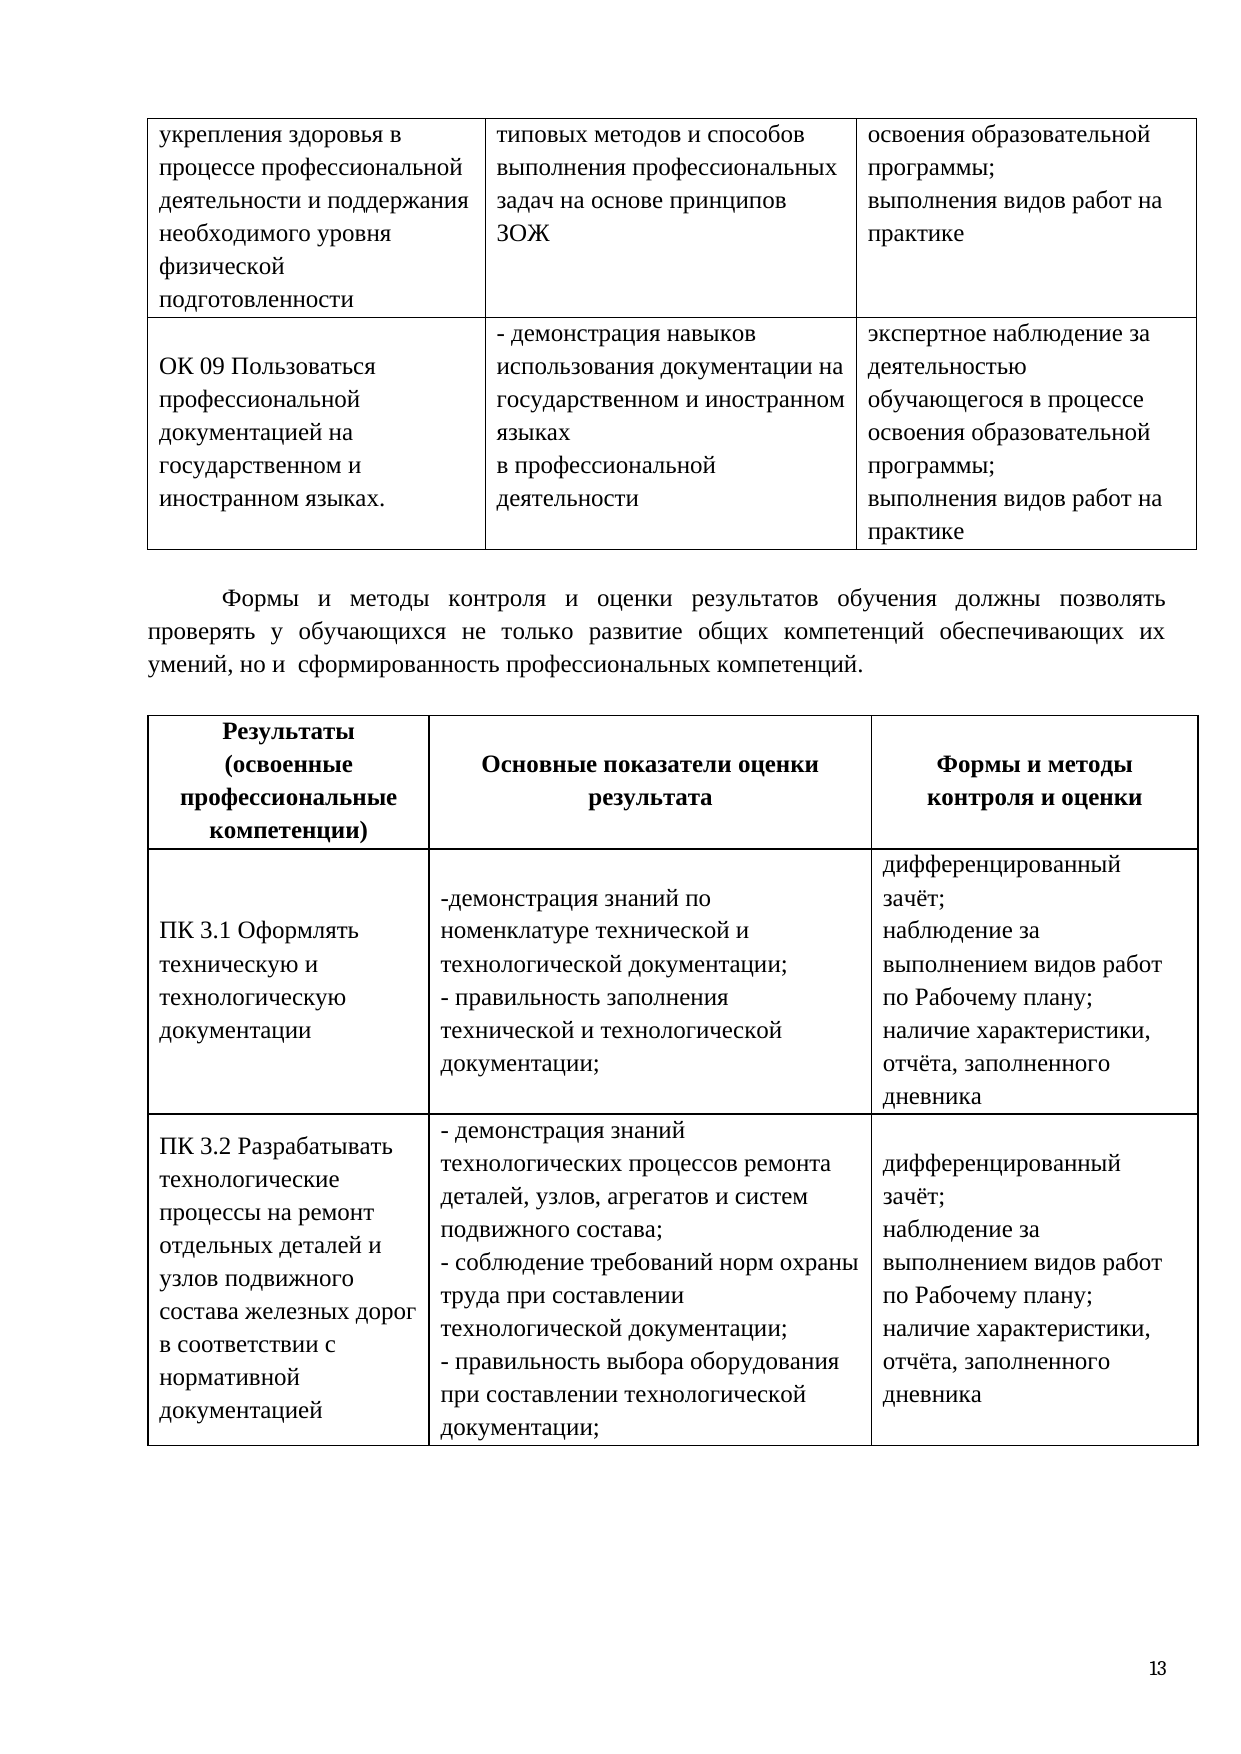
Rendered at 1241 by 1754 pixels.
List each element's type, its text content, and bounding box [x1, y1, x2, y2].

table_cell - демонстрация навыков использования документации на государственном и иностранном языках в профессиональной деятельности [486, 318, 856, 549]
table_header Результаты (освоенные профессиональные компетенции) [149, 716, 428, 848]
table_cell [148, 119, 485, 317]
table_cell ОК 09 Пользоваться профессиональной документацией на государственном и иностранном языках. [148, 318, 485, 549]
table_cell ПК 3.1 Оформлять техническую и технологическую документации [149, 850, 428, 1113]
table_cell дифференцированный зачёт; наблюдение за выполнением видов работ по Рабочему плану; наличие характеристики, отчёта, заполненного дневника [872, 850, 1197, 1113]
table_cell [857, 119, 1196, 317]
table_cell -демонстрация знаний по номенклатуре технической и технологической документации; - правильность заполнения технической и технологической документации; [430, 850, 871, 1113]
table_header Основные показатели оценки результата [430, 716, 871, 848]
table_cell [486, 119, 856, 317]
text Формы и методы контроля и оценки результатов обучения должны позволять проверять у обучающихся не только развитие общих компетенций обеспечивающих их умений, но и сформированность профессиональных компетенций. [148, 583, 1167, 677]
table_cell - демонстрация знаний технологических процессов ремонта деталей, узлов, агрегатов и систем подвижного состава; - соблюдение требований норм охраны труда при составлении технологической документации; - правильность выбора оборудования при составлении технологической документации; [430, 1115, 871, 1445]
table_cell ПК 3.2 Разрабатывать технологические процессы на ремонт отдельных деталей и узлов подвижного состава железных дорог в соответствии с нормативной документацией [149, 1115, 428, 1445]
table_cell экспертное наблюдение за деятельностью обучающегося в процессе освоения образовательной программы; выполнения видов работ на практике [857, 318, 1196, 549]
table_cell дифференцированный зачёт; наблюдение за выполнением видов работ по Рабочему плану; наличие характеристики, отчёта, заполненного дневника [872, 1115, 1197, 1445]
table_header Формы и методы контроля и оценки [872, 716, 1197, 848]
